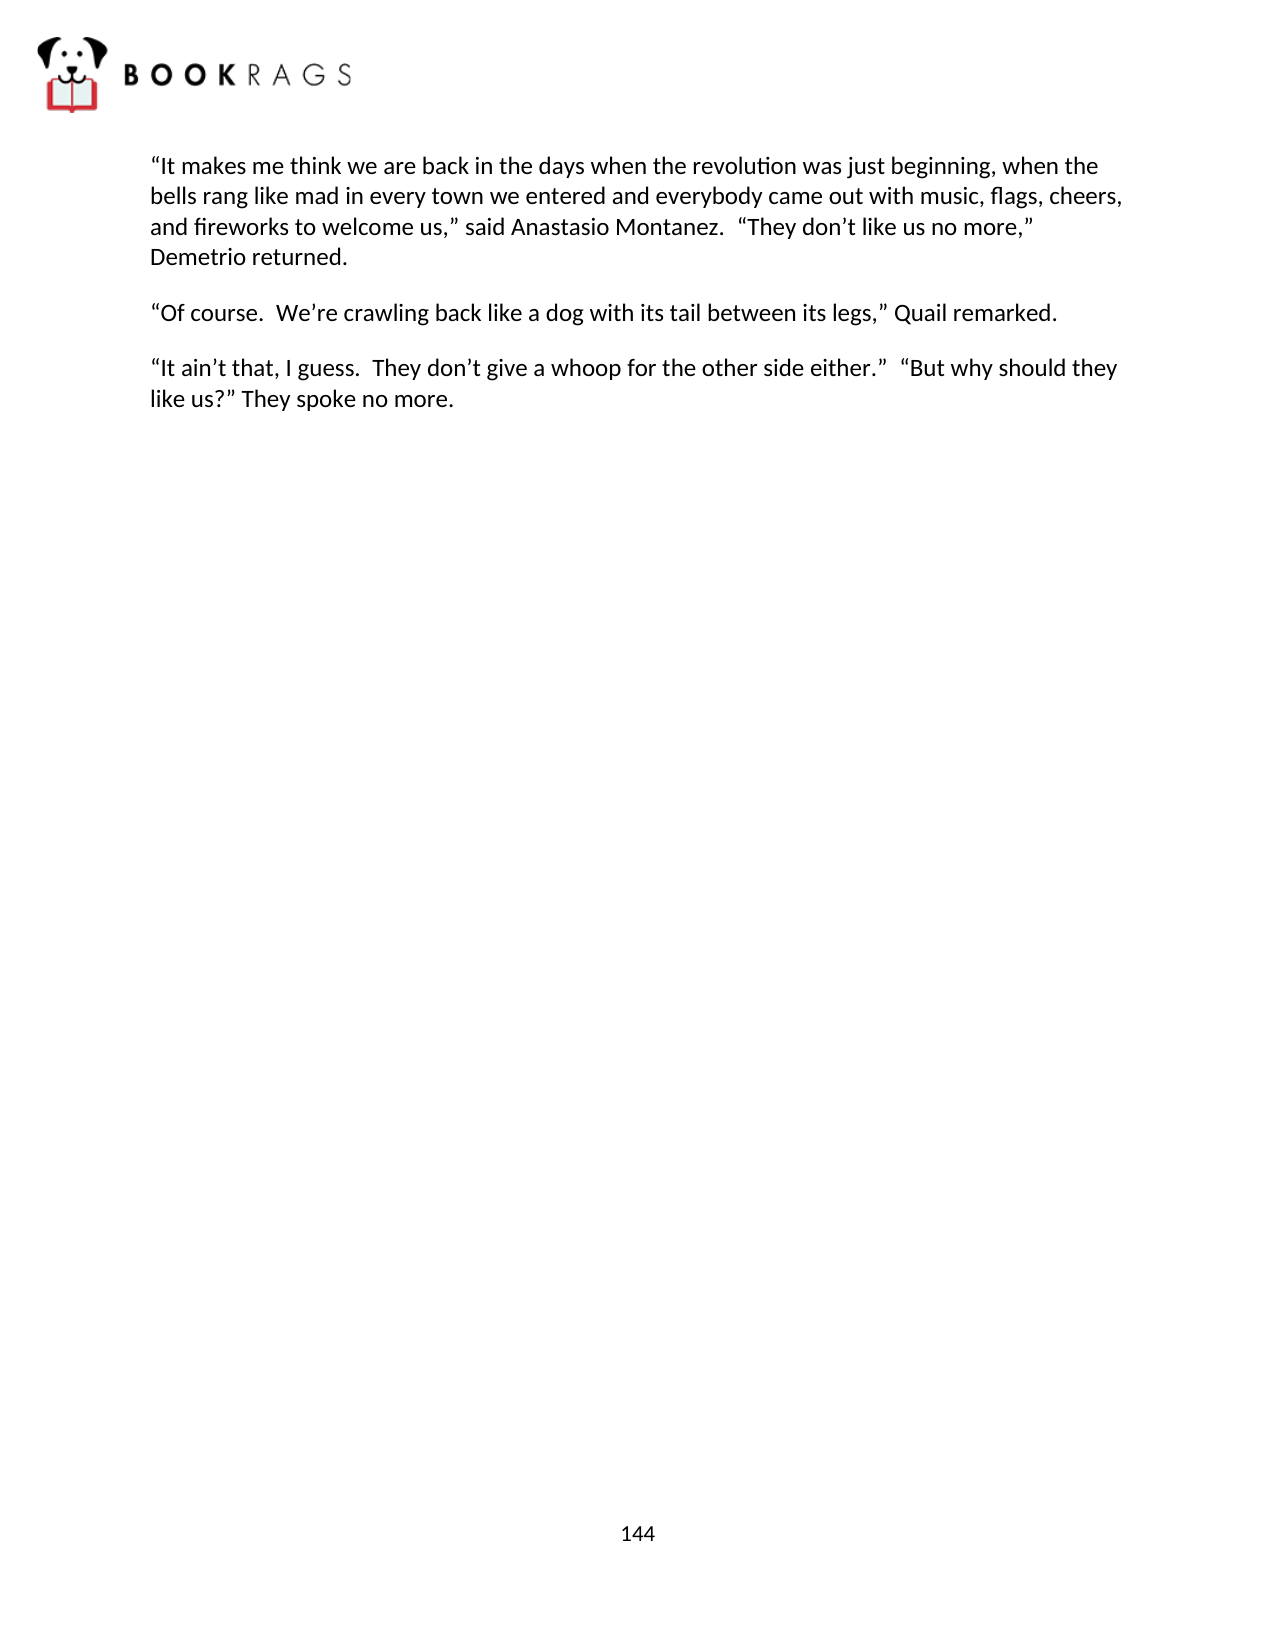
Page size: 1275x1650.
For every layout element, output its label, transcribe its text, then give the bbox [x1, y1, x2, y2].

text “It ain’t that, I guess. They don’t give a whoop for the other side either.” “But why should they like us?” They spoke no more. [150, 353, 1125, 414]
picture [37, 37, 351, 113]
text “Of course. We’re crawling back like a dog with its tail between its legs,” Quail remarked. [150, 297, 1125, 328]
text “It makes me think we are back in the days when the revolution was just beginning, when the bells rang like mad in every town we entered and everybody came out with music, flags, cheers, and fireworks to welcome us,” said Anastasio Montanez. “They don’t like us no more,” Demetrio returned. [150, 150, 1125, 272]
